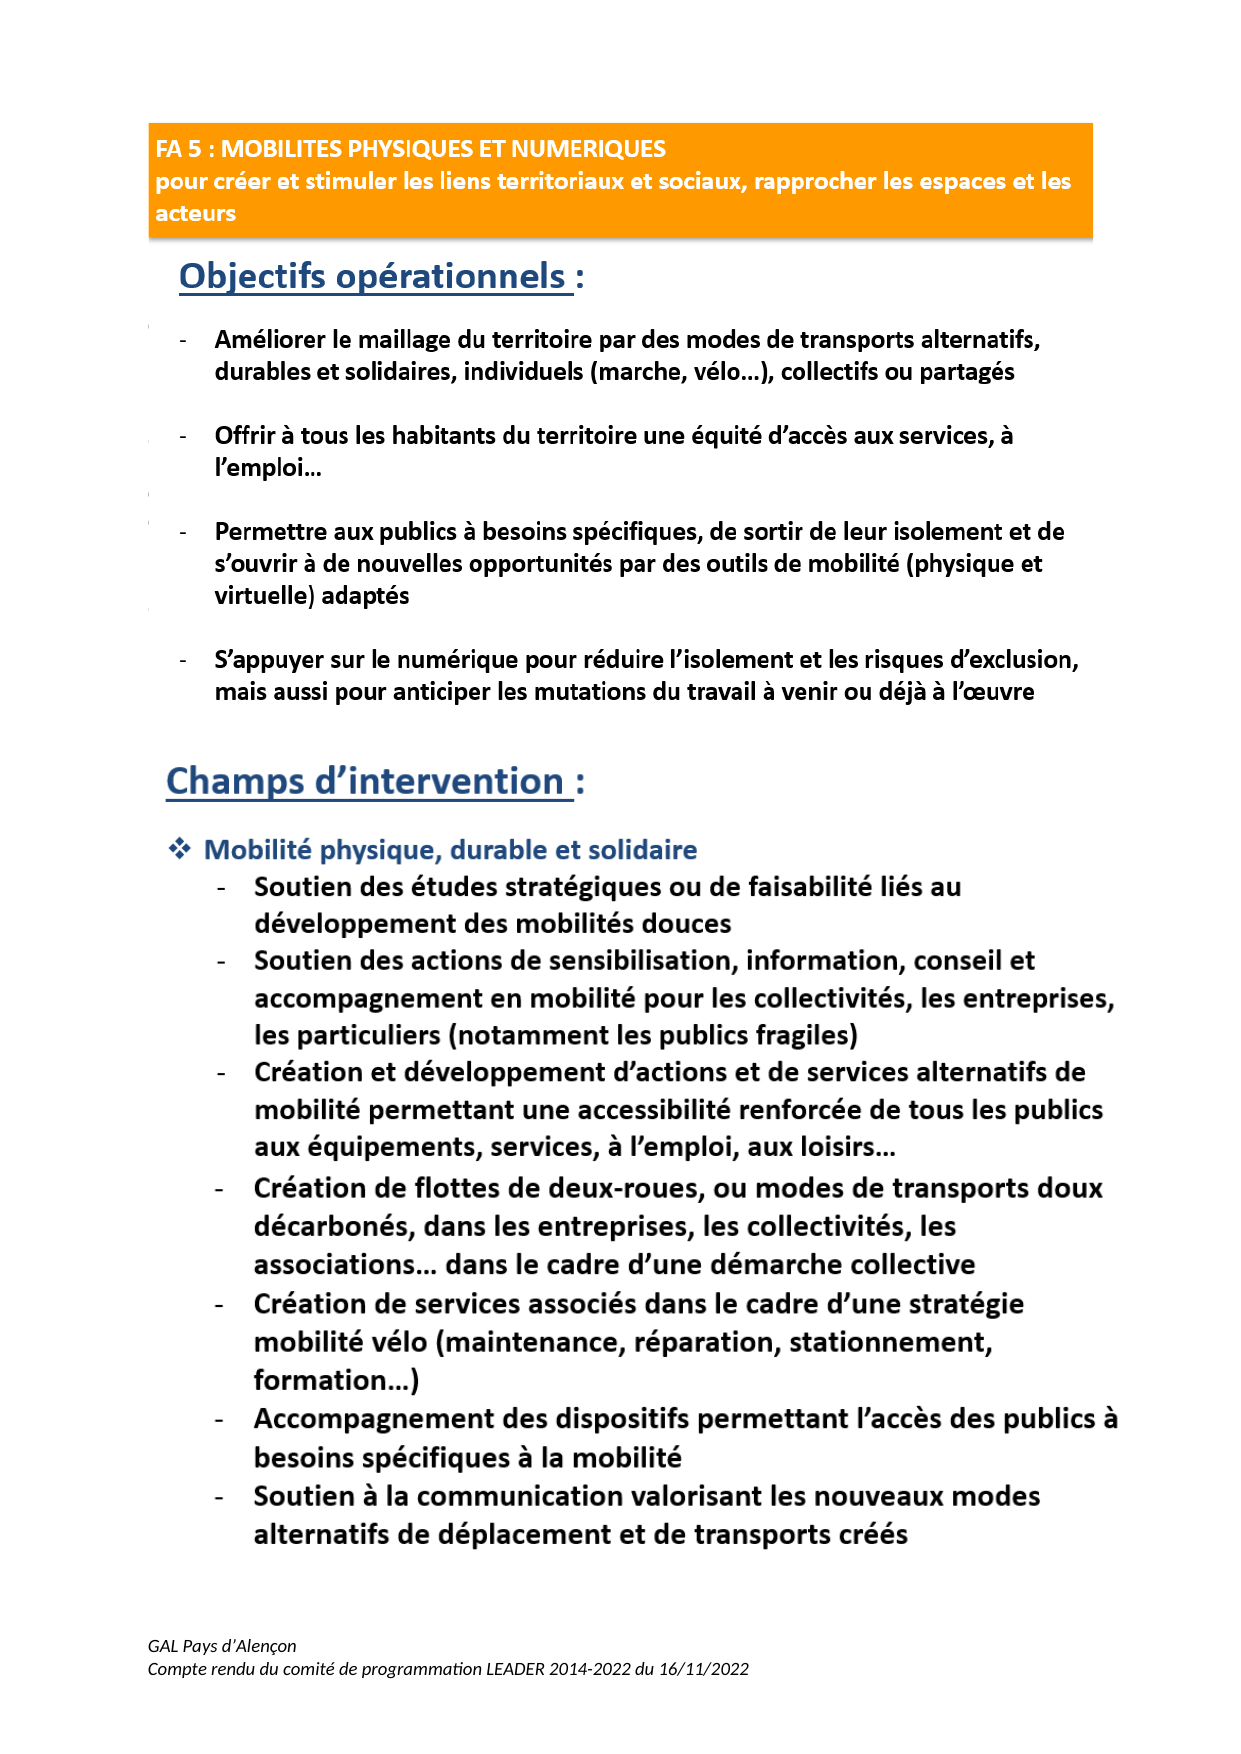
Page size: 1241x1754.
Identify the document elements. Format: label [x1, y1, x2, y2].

picture [134, 760, 1146, 1561]
picture [148, 120, 1094, 712]
